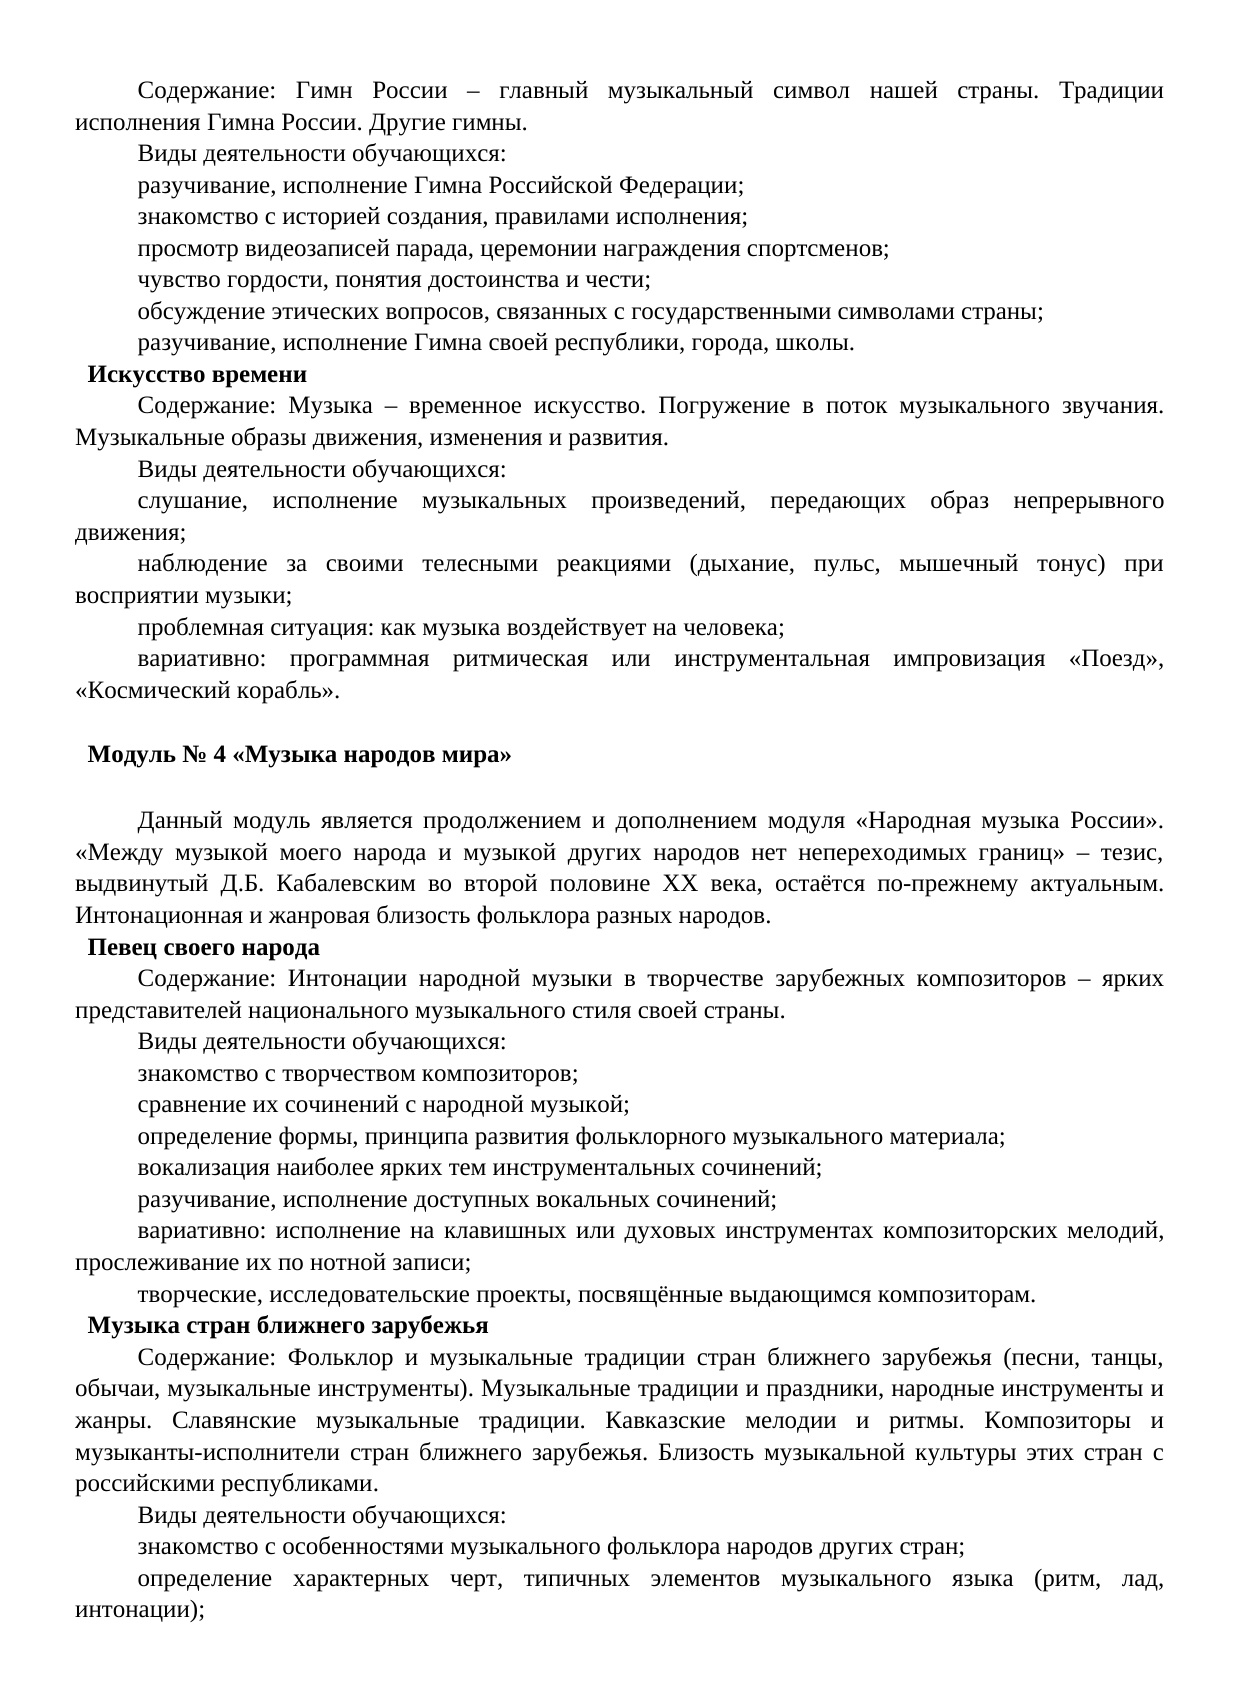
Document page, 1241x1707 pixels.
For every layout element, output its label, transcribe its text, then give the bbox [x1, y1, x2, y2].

text знакомство с творчеством композиторов; [75, 1058, 1165, 1087]
text проблемная ситуация: как музыка воздействует на человека; [75, 612, 1165, 640]
text определение формы, принципа развития фольклорного музыкального материала; [75, 1121, 1165, 1150]
text разучивание, исполнение доступных вокальных сочинений; [75, 1184, 1165, 1213]
text Виды деятельности обучающихся: [75, 1026, 1165, 1055]
text вариативно: программная ритмическая или инструментальная импровизация «Поезд», «Космический корабль». [75, 643, 1165, 703]
text Виды деятельности обучающихся: [75, 454, 1165, 482]
text Виды деятельности обучающихся: [75, 1500, 1165, 1528]
text Данный модуль является продолжением и дополнением модуля «Народная музыка России». «Между музыкой моего народа и музыкой других народов нет непереходимых границ» – тезис, выдвинутый Д.Б. Кабалевским во второй половине ХХ века, остаётся по-прежнему актуальным. Интонационная и жанровая близость фольклора разных народов. [75, 805, 1165, 929]
text Содержание: Фольклор и музыкальные традиции стран ближнего зарубежья (песни, танцы, обычаи, музыкальные инструменты). Музыкальные традиции и праздники, народные инструменты и жанры. Славянские музыкальные традиции. Кавказские мелодии и ритмы. Композиторы и музыканты-исполнители стран ближнего зарубежья. Близость музыкальной культуры этих стран с российскими республиками. [75, 1342, 1165, 1497]
text творческие, исследовательские проекты, посвящённые выдающимся композиторам. [75, 1279, 1165, 1307]
text вокализация наиболее ярких тем инструментальных сочинений; [75, 1152, 1165, 1181]
text разучивание, исполнение Гимна Российской Федерации; [75, 170, 1165, 198]
text обсуждение этических вопросов, связанных с государственными символами страны; [75, 296, 1165, 325]
text Певец своего народа [87, 932, 1165, 960]
text сравнение их сочинений с народной музыкой; [75, 1089, 1165, 1118]
text Содержание: Музыка – временное искусство. Погружение в поток музыкального звучания. Музыкальные образы движения, изменения и развития. [75, 391, 1165, 451]
text разучивание, исполнение Гимна своей республики, города, школы. [75, 327, 1165, 356]
text знакомство с историей создания, правилами исполнения; [75, 201, 1165, 230]
text Содержание: Интонации народной музыки в творчестве зарубежных композиторов – ярких представителей национального музыкального стиля своей страны. [75, 963, 1165, 1023]
text слушание, исполнение музыкальных произведений, передающих образ непрерывного движения; [75, 485, 1165, 546]
text знакомство с особенностями музыкального фольклора народов других стран; [75, 1531, 1165, 1560]
text Содержание: Гимн России – главный музыкальный символ нашей страны. Традиции исполнения Гимна России. Другие гимны. [75, 75, 1165, 135]
text Модуль № 4 «Музыка народов мира» [87, 739, 1165, 768]
text Искусство времени [87, 359, 1165, 388]
text определение характерных черт, типичных элементов музыкального языка (ритм, лад, интонации); [75, 1563, 1165, 1623]
text наблюдение за своими телесными реакциями (дыхание, пульс, мышечный тонус) при восприятии музыки; [75, 548, 1165, 609]
text вариативно: исполнение на клавишных или духовых инструментах композиторских мелодий, прослеживание их по нотной записи; [75, 1216, 1165, 1276]
text просмотр видеозаписей парада, церемонии награждения спортсменов; [75, 233, 1165, 262]
text Музыка стран ближнего зарубежья [87, 1310, 1165, 1339]
text Виды деятельности обучающихся: [75, 138, 1165, 167]
text чувство гордости, понятия достоинства и чести; [75, 264, 1165, 293]
